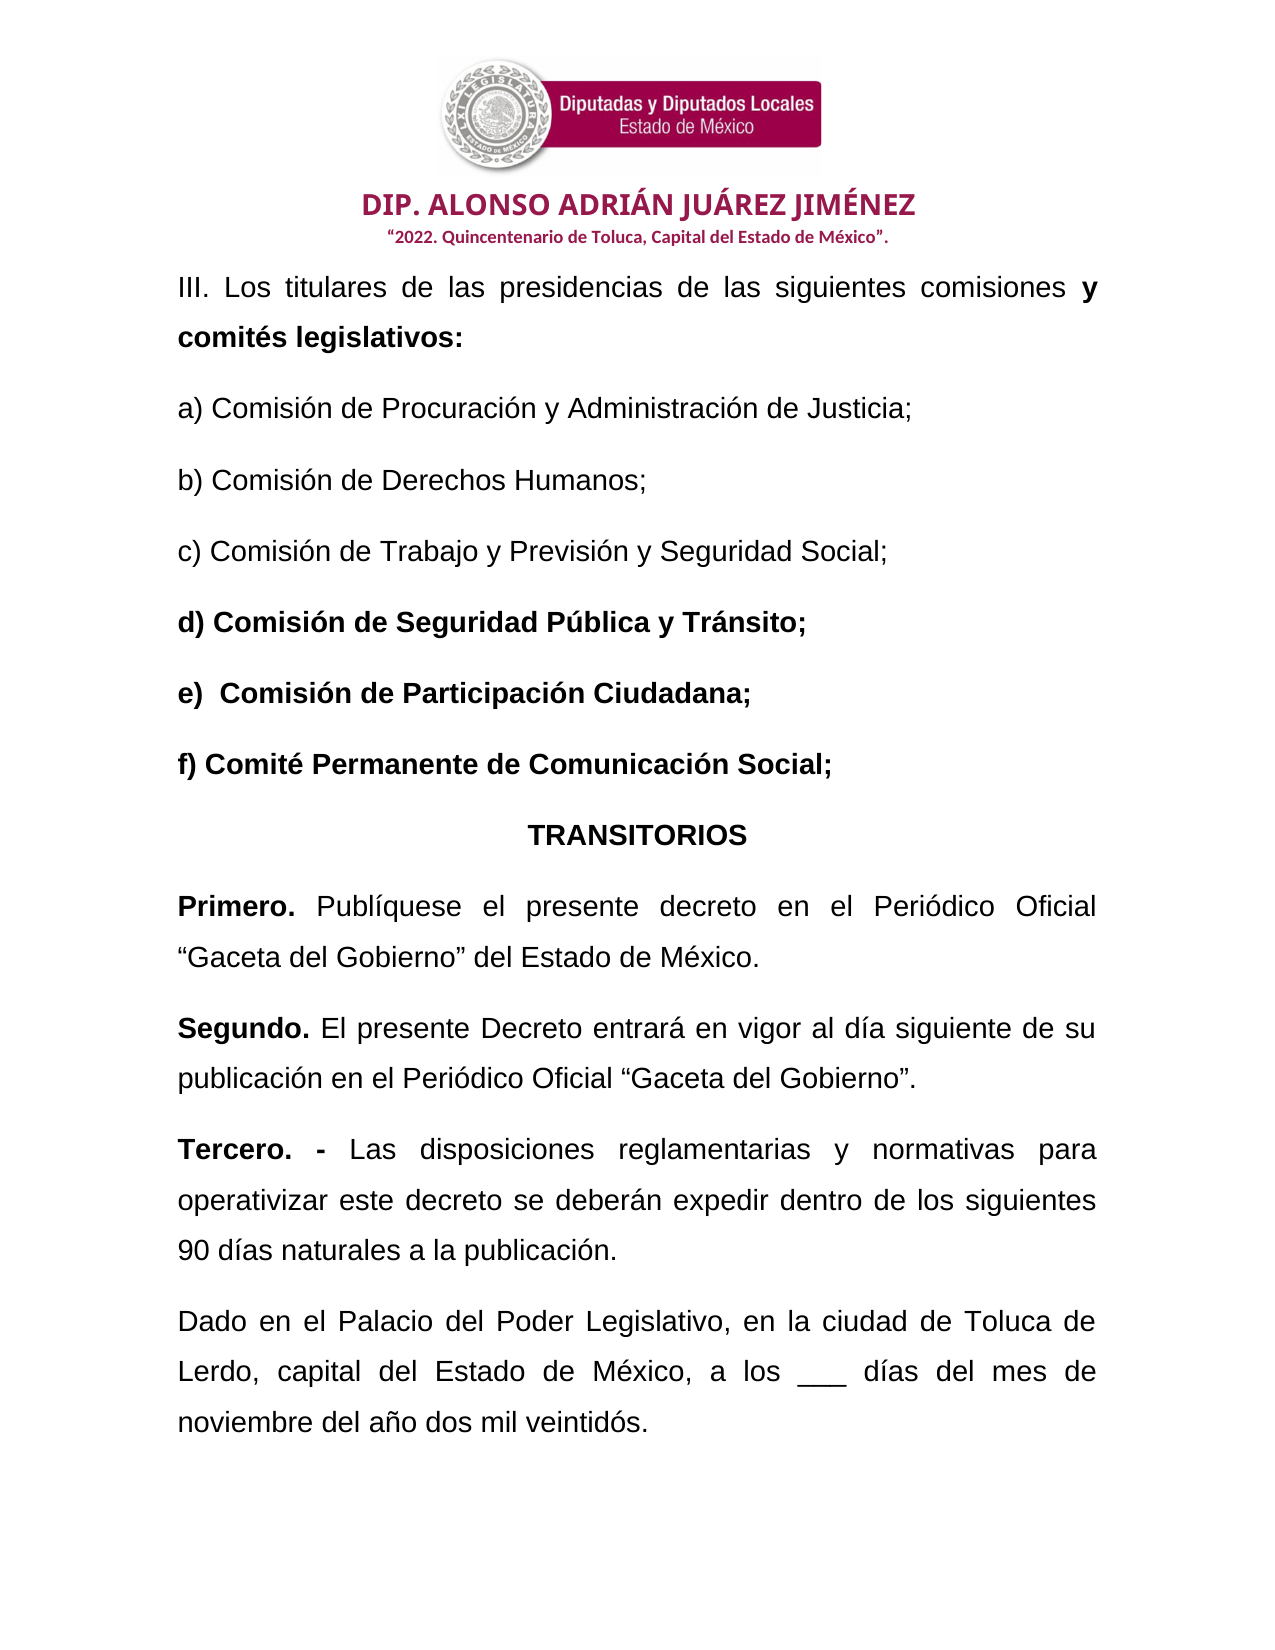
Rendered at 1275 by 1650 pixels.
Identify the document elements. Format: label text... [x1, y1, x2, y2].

text b) Comisión de Derechos Humanos; [177, 462, 1098, 496]
text f) Comité Permanente de Comunicación Social; [177, 747, 1098, 781]
text Dado en el Palacio del Poder Legislativo, en la ciudad de Toluca de Lerdo, capital del Estado de México, a los ___ días del mes de noviembre del año dos mil veintidós. [177, 1304, 1098, 1438]
text III. Los titulares de las presidencias de las siguientes comisiones y comités legislativos: [177, 270, 1098, 354]
text TRANSITORIOS [177, 818, 1098, 852]
text c) Comisión de Trabajo y Previsión y Seguridad Social; [177, 534, 1098, 567]
text Primero. Publíquese el presente decreto en el Periódico Oficial “Gaceta del Gobierno” del Estado de México. [177, 889, 1098, 973]
text Segundo. El presente Decreto entrará en vigor al día siguiente de su publicación en el Periódico Oficial “Gaceta del Gobierno”. [177, 1011, 1098, 1095]
text a) Comisión de Procuración y Administración de Justicia; [177, 391, 1098, 425]
text d) Comisión de Seguridad Pública y Tránsito; [177, 605, 1098, 638]
text e) Comisión de Participación Ciudadana; [177, 676, 1098, 709]
text Tercero. - Las disposiciones reglamentarias y normativas para operativizar este decreto se deberán expedir dentro de los siguientes 90 días naturales a la publicación. [177, 1132, 1098, 1266]
picture [436, 55, 822, 178]
